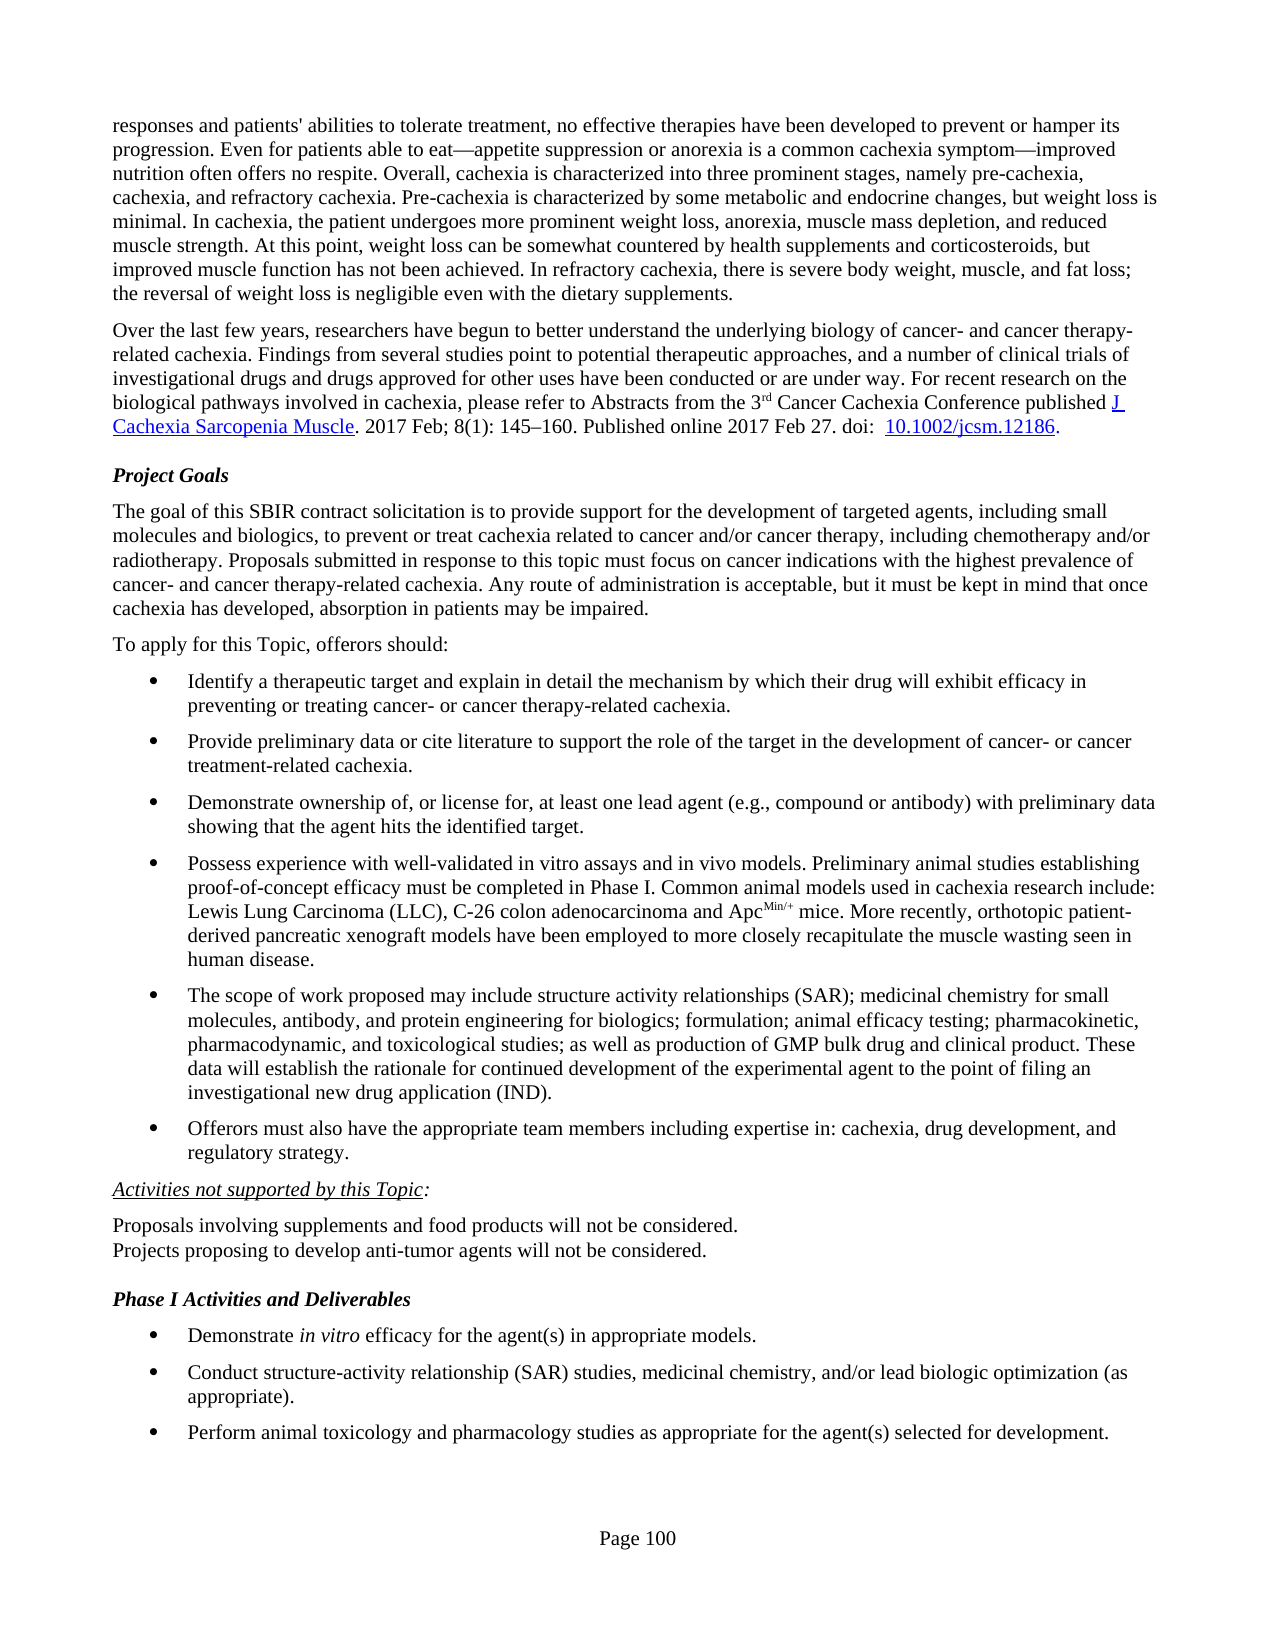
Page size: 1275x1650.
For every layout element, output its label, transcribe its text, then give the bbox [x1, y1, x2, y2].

text Phase I Activities and Deliverables [112, 1287, 1162, 1311]
list Demonstrate ownership of, or license for, at least one lead agent (e.g., compound or antibody) with preliminary data showing that the agent hits the identified target. [150, 790, 1162, 838]
list Offerors must also have the appropriate team members including expertise in: cachexia, drug development, and regulatory strategy. [150, 1116, 1162, 1164]
list Conduct structure-activity relationship (SAR) studies, medicinal chemistry, and/or lead biologic optimization (as appropriate). [150, 1360, 1162, 1408]
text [112, 112, 1162, 305]
text To apply for this Topic, offerors should: [112, 632, 1162, 656]
text Over the last few years, researchers have begun to better understand the underlying biology of cancer- and cancer therapy-related cachexia. Findings from several studies point to potential therapeutic approaches, and a number of clinical trials of investigational drugs and drugs approved for other uses have been conducted or are under way. For recent research on the biological pathways involved in cachexia, please refer to Abstracts from the 3rd Cancer Cachexia Conference published J Cachexia Sarcopenia Muscle. 2017 Feb; 8(1): 145–160. Published online 2017 Feb 27. doi: 10.1002/jcsm.12186. [112, 317, 1162, 438]
text The goal of this SBIR contract solicitation is to provide support for the development of targeted agents, including small molecules and biologics, to prevent or treat cachexia related to cancer and/or cancer therapy, including chemotherapy and/or radiotherapy. Proposals submitted in response to this topic must focus on cancer indications with the highest prevalence of cancer- and cancer therapy-related cachexia. Any route of administration is acceptable, but it must be kept in mind that once cachexia has developed, absorption in patients may be impaired. [112, 499, 1162, 620]
text Activities not supported by this Topic: [112, 1177, 1162, 1201]
text Project Goals [112, 463, 1162, 487]
list Identify a therapeutic target and explain in detail the mechanism by which their drug will exhibit efficacy in preventing or treating cancer- or cancer therapy-related cachexia. [150, 669, 1162, 717]
text Projects proposing to develop anti-tumor agents will not be considered. [112, 1237, 1162, 1262]
list Possess experience with well-validated in vitro assays and in vivo models. Preliminary animal studies establishing proof-of-concept efficacy must be completed in Phase I. Common animal models used in cachexia research include: Lewis Lung Carcinoma (LLC), C-26 colon adenocarcinoma and ApcMin/+ mice. More recently, orthotopic patient-derived pancreatic xenograft models have been employed to more closely recapitulate the muscle wasting seen in human disease. [150, 851, 1162, 971]
list Perform animal toxicology and pharmacology studies as appropriate for the agent(s) selected for development. [150, 1420, 1162, 1444]
list Provide preliminary data or cite literature to support the role of the target in the development of cancer- or cancer treatment-related cachexia. [150, 729, 1162, 777]
list The scope of work proposed may include structure activity relationships (SAR); medicinal chemistry for small molecules, antibody, and protein engineering for biologics; formulation; animal efficacy testing; pharmacokinetic, pharmacodynamic, and toxicological studies; as well as production of GMP bulk drug and clinical product. These data will establish the rationale for continued development of the experimental agent to the point of filing an investigational new drug application (IND). [150, 983, 1162, 1104]
text Proposals involving supplements and food products will not be considered. [112, 1213, 1162, 1237]
list Demonstrate in vitro efficacy for the agent(s) in appropriate models. [150, 1323, 1162, 1347]
